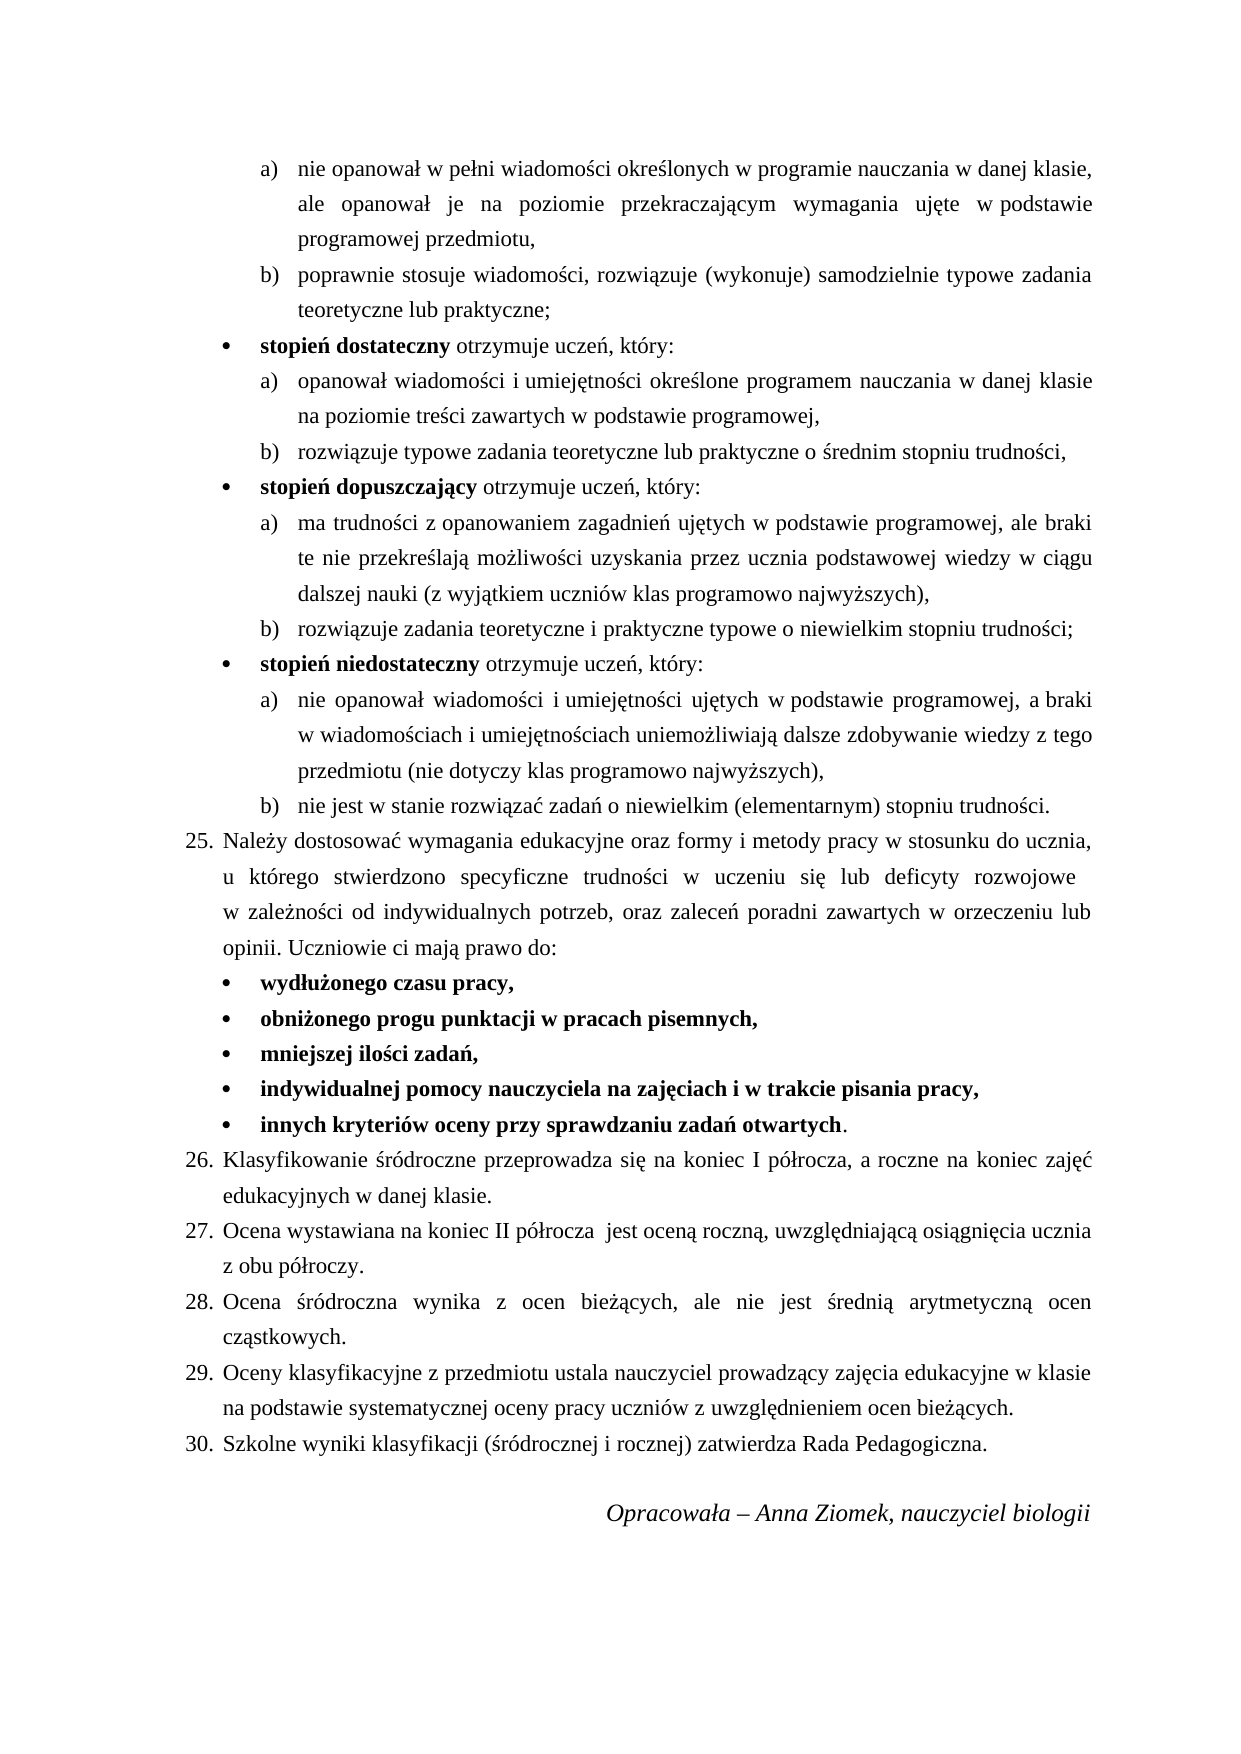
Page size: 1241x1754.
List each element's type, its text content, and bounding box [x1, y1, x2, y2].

list Szkolne wyniki klasyfikacji (śródrocznej i rocznej) zatwierdza Rada Pedagogiczna. [185, 1423, 1093, 1458]
list stopień dostateczny otrzymuje uczeń, który: [223, 325, 1093, 360]
list Ocena śródroczna wynika z ocen bieżących, ale nie jest średnią arytmetyczną ocen cząstkowych. [185, 1281, 1093, 1352]
list ma trudności z opanowaniem zagadnień ujętych w podstawie programowej, ale braki te nie przekreślają możliwości uzyskania przez ucznia podstawowej wiedzy w ciągu dalszej nauki (z wyjątkiem uczniów klas programowo najwyższych), [260, 502, 1093, 608]
list mniejszej ilości zadań, [223, 1033, 1093, 1068]
list nie opanował wiadomości i umiejętności ujętych w podstawie programowej, a braki w wiadomościach i umiejętnościach uniemożliwiają dalsze zdobywanie wiedzy z tego przedmiotu (nie dotyczy klas programowo najwyższych), [260, 679, 1093, 785]
list Oceny klasyfikacyjne z przedmiotu ustala nauczyciel prowadzący zajęcia edukacyjne w klasie na podstawie systematycznej oceny pracy uczniów z uwzględnieniem ocen bieżących. [185, 1352, 1093, 1423]
list stopień dopuszczający otrzymuje uczeń, który: [223, 466, 1093, 502]
list poprawnie stosuje wiadomości, rozwiązuje (wykonuje) samodzielnie typowe zadania teoretyczne lub praktyczne; [260, 254, 1093, 325]
list Należy dostosować wymagania edukacyjne oraz formy i metody pracy w stosunku do ucznia, u którego stwierdzono specyficzne trudności w uczeniu się lub deficyty rozwojowe w zależności od indywidualnych potrzeb, oraz zaleceń poradni zawartych w orzeczeniu lub opinii. Uczniowie ci mają prawo do: [185, 821, 1093, 962]
list rozwiązuje typowe zadania teoretyczne lub praktyczne o średnim stopniu trudności, [260, 431, 1093, 466]
text Opracowała – Anna Ziomek, nauczyciel biologii [148, 1493, 1093, 1529]
list wydłużonego czasu pracy, [223, 962, 1093, 998]
list Ocena wystawiana na koniec II półrocza jest oceną roczną, uwzględniającą osiągnięcia ucznia z obu półroczy. [185, 1210, 1093, 1281]
list nie opanował w pełni wiadomości określonych w programie nauczania w danej klasie, ale opanował je na poziomie przekraczającym wymagania ujęte w podstawie programowej przedmiotu, [260, 148, 1093, 254]
list Klasyfikowanie śródroczne przeprowadza się na koniec I półrocza, a roczne na koniec zajęć edukacyjnych w danej klasie. [185, 1139, 1093, 1210]
list obniżonego progu punktacji w pracach pisemnych, [223, 998, 1093, 1033]
list indywidualnej pomocy nauczyciela na zajęciach i w trakcie pisania pracy, [223, 1068, 1093, 1104]
list rozwiązuje zadania teoretyczne i praktyczne typowe o niewielkim stopniu trudności; [260, 608, 1093, 643]
list opanował wiadomości i umiejętności określone programem nauczania w danej klasie na poziomie treści zawartych w podstawie programowej, [260, 360, 1093, 431]
list innych kryteriów oceny przy sprawdzaniu zadań otwartych. [223, 1104, 1093, 1139]
list nie jest w stanie rozwiązać zadań o niewielkim (elementarnym) stopniu trudności. [260, 785, 1093, 821]
list stopień niedostateczny otrzymuje uczeń, który: [223, 643, 1093, 679]
